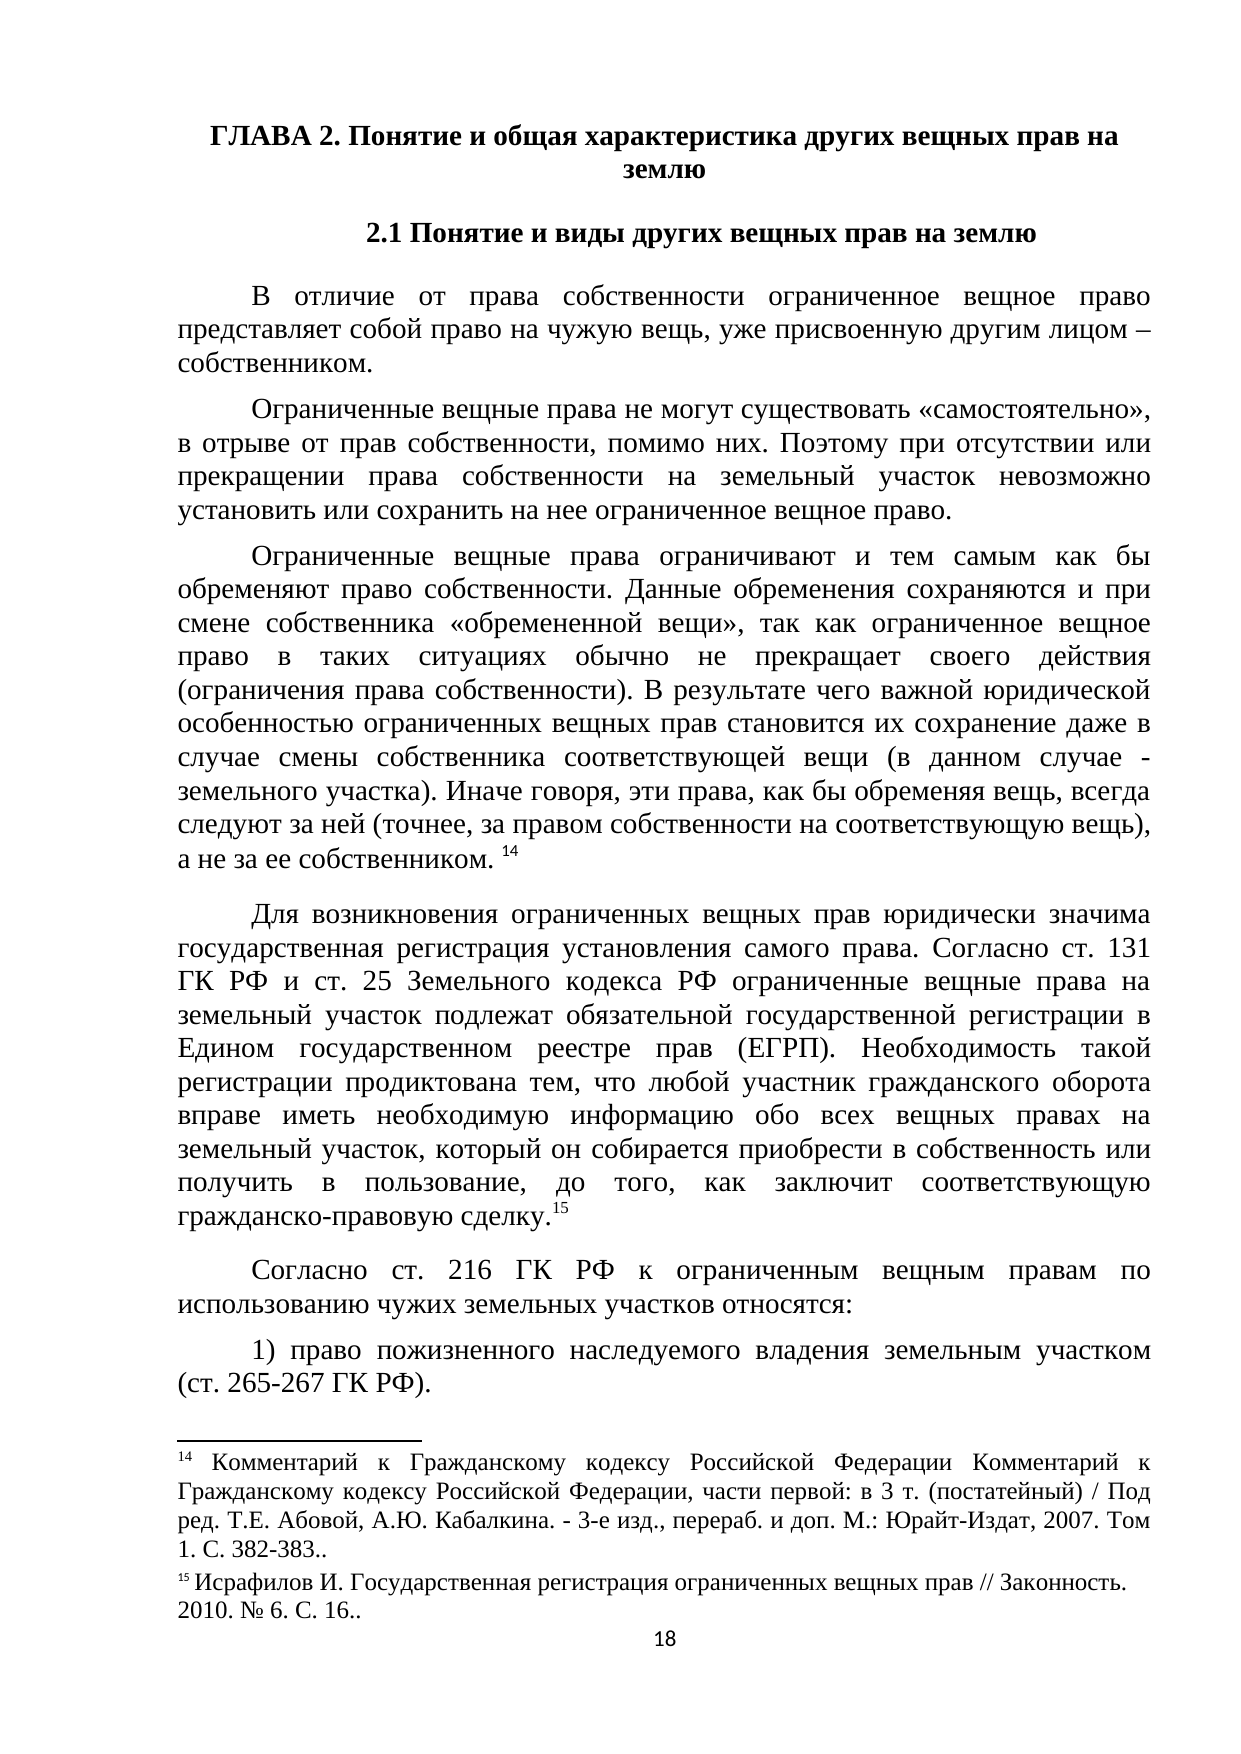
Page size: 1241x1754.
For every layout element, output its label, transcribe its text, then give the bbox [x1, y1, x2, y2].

text В отличие от права собственности ограниченное вещное право представляет собой право на чужую вещь, уже присвоенную другим лицом – собственником. [177, 278, 1152, 379]
text Ограниченные вещные права не могут существовать «самостоятельно», в отрыве от прав собственности, помимо них. Поэтому при отсутствии или прекращении права собственности на земельный участок невозможно установить или сохранить на нее ограниченное вещное право. [177, 391, 1152, 525]
text Ограниченные вещные права ограничивают и тем самым как бы обременяют право собственности. Данные обременения сохраняются и при смене собственника «обремененной вещи», так как ограниченное вещное право в таких ситуациях обычно не прекращает своего действия (ограничения права собственности). В результате чего важной юридической особенностью ограниченных вещных прав становится их сохранение даже в случае смены собственника соответствующей вещи (в данном случае - земельного участка). Иначе говоря, эти права, как бы обременяя вещь, всегда следуют за ней (точнее, за правом собственности на соответствующую вещь), а не за ее собственником. [177, 538, 1152, 875]
text 1) право пожизненного наследуемого владения земельным участком (ст. 265-267 ГК РФ). [177, 1332, 1152, 1399]
text Для возникновения ограниченных вещных прав юридически значима государственная регистрация установления самого права. Согласно ст. 131 ГК РФ и ст. 25 Земельного кодекса РФ ограниченные вещные права на земельный участок подлежат обязательной государственной регистрации в Едином государственном реестре прав (ЕГРП). Необходимость такой регистрации продиктована тем, что любой участник гражданского оборота вправе иметь необходимую информацию обо всех вещных правах на земельный участок, который он собирается приобрести в собственность или получить в пользование, до того, как заключит соответствующую гражданско-правовую сделку. [177, 896, 1152, 1232]
text ГЛАВА 2. Понятие и общая характеристика других вещных прав на землю [177, 118, 1152, 185]
text 2.1 Понятие и виды других вещных прав на землю [177, 215, 1152, 248]
text Согласно ст. 216 ГК РФ к ограниченным вещным правам по использованию чужих земельных участков относятся: [177, 1252, 1152, 1319]
